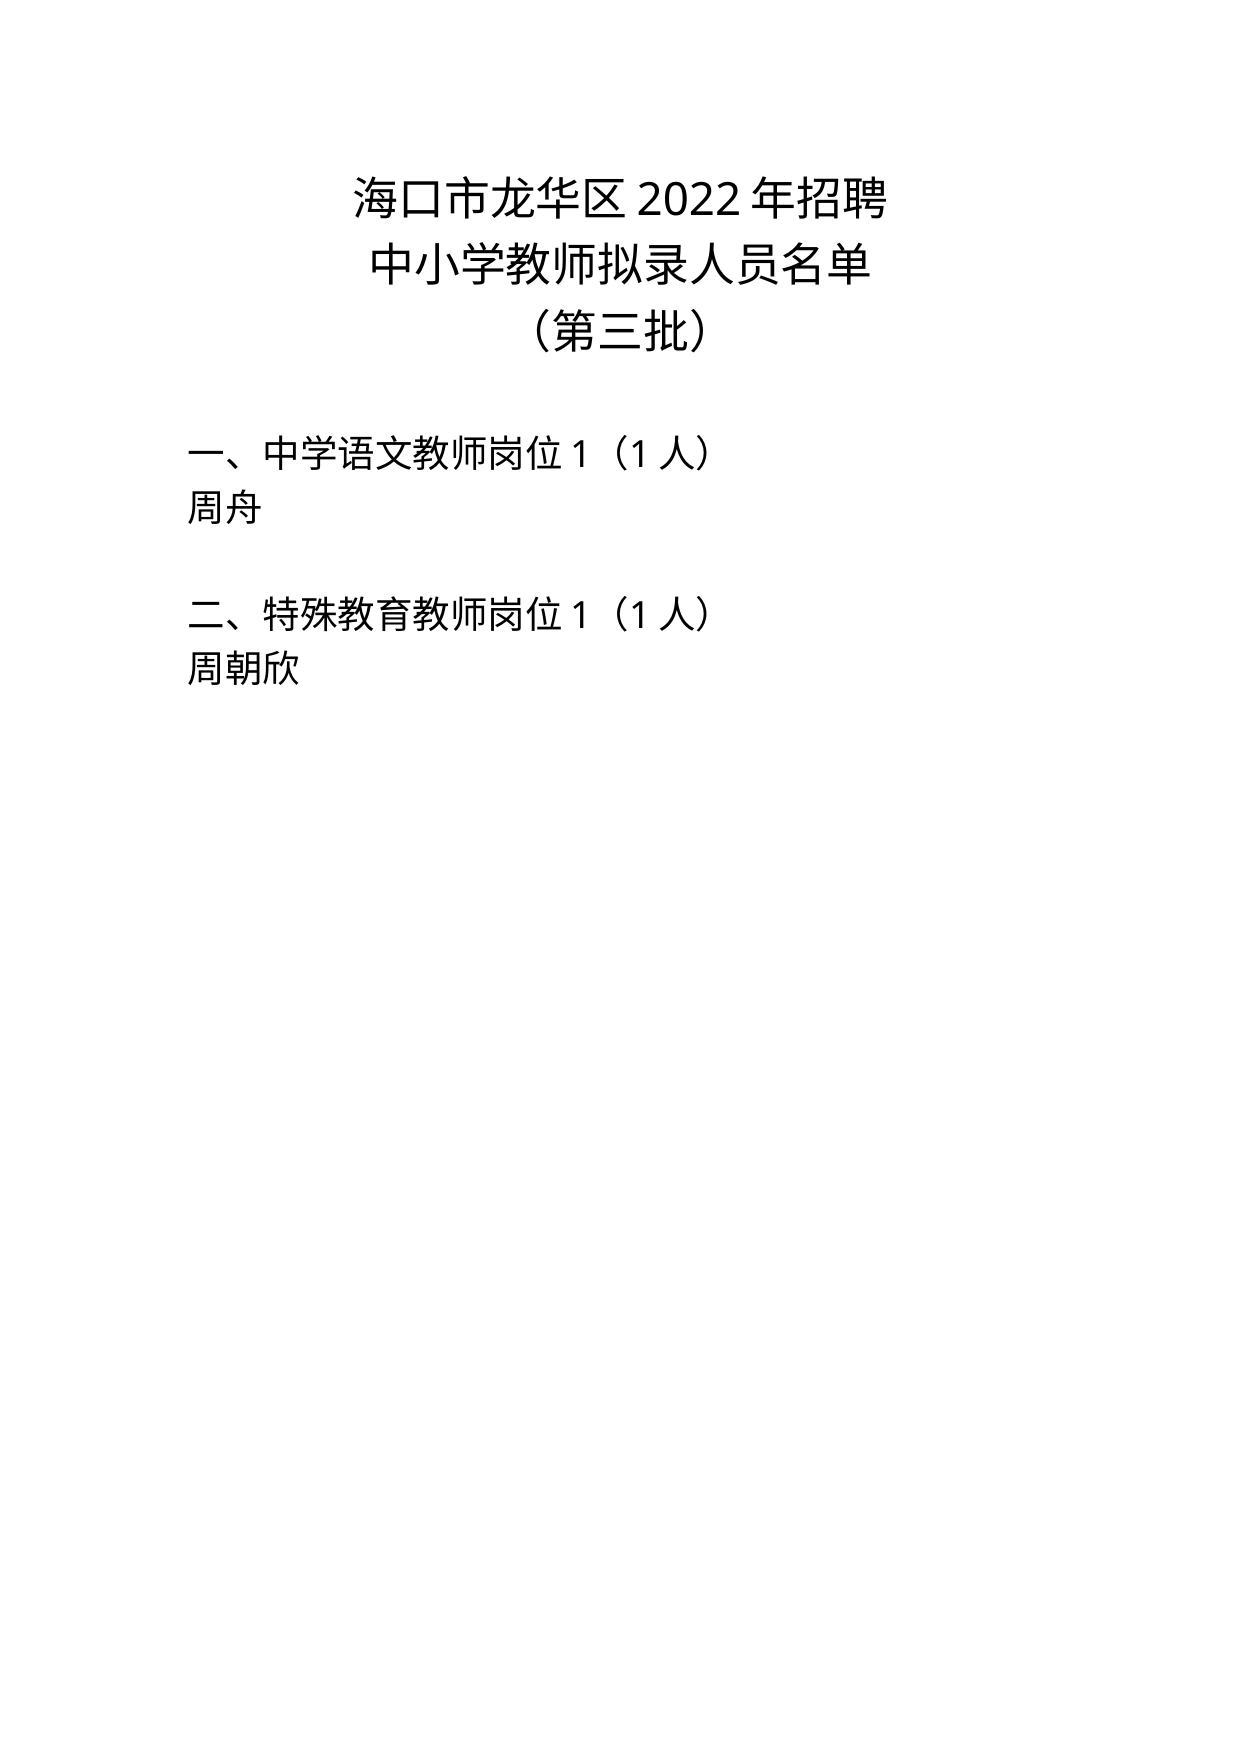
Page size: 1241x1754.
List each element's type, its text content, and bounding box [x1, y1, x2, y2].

list 周朝欣 [187, 639, 1053, 693]
text （第三批） [187, 295, 1053, 361]
list 周舟 [187, 478, 1053, 532]
text 海口市龙华区2022年招聘 [187, 162, 1053, 228]
text 中小学教师拟录人员名单 [187, 228, 1053, 295]
list 特殊教育教师岗位1（1人） [187, 584, 1053, 639]
list 中学语文教师岗位1（1人） [187, 424, 1053, 478]
